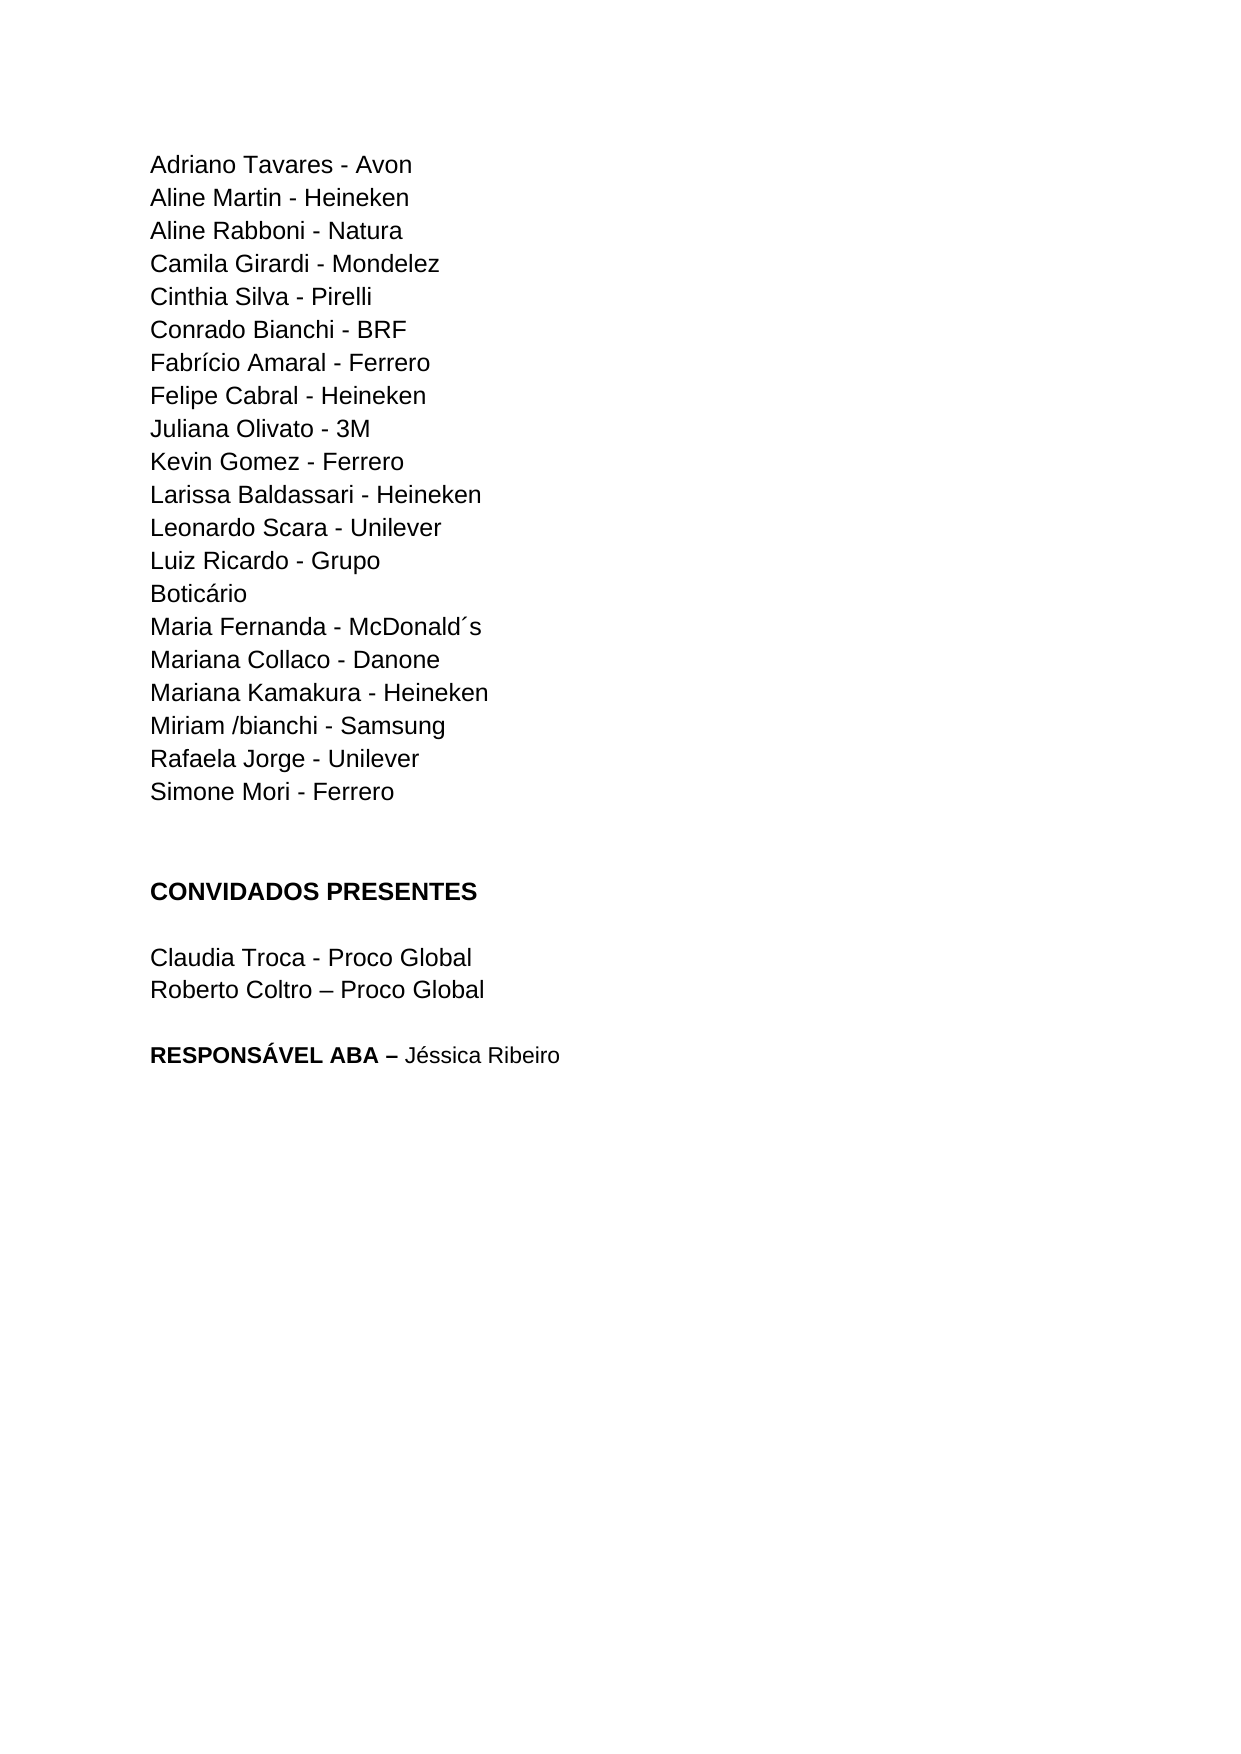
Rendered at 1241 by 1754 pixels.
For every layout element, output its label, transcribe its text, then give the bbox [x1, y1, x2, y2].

text Camila Girardi - Mondelez [150, 249, 1090, 278]
text Leonardo Scara - Unilever [150, 513, 1090, 542]
text Simone Mori - Ferrero [150, 777, 1090, 806]
text RESPONSÁVEL ABA – Jéssica Ribeiro [150, 1042, 1090, 1068]
text Mariana Kamakura - Heineken [150, 678, 1090, 707]
text Luiz Ricardo - Grupo Boticário [150, 546, 1090, 608]
text Larissa Baldassari - Heineken [150, 480, 1090, 509]
text Conrado Bianchi - BRF [150, 315, 1090, 344]
text Claudia Troca - Proco Global [150, 942, 1090, 971]
text Felipe Cabral - Heineken [150, 381, 1090, 410]
text Fabrício Amaral - Ferrero [150, 348, 1090, 377]
text Kevin Gomez - Ferrero [150, 447, 1090, 476]
text Roberto Coltro – Proco Global [150, 976, 1090, 1004]
text Aline Rabboni - Natura [150, 216, 1090, 245]
text CONVIDADOS PRESENTES [150, 876, 1090, 905]
text Mariana Collaco - Danone [150, 645, 1090, 674]
text Maria Fernanda - McDonald´s [150, 612, 1090, 641]
text Juliana Olivato - 3M [150, 414, 1090, 443]
text Miriam /bianchi - Samsung [150, 711, 1090, 740]
text Adriano Tavares - Avon [150, 150, 1090, 179]
text Cinthia Silva - Pirelli [150, 282, 1090, 311]
text Aline Martin - Heineken [150, 183, 1090, 212]
text Rafaela Jorge - Unilever [150, 744, 1090, 773]
